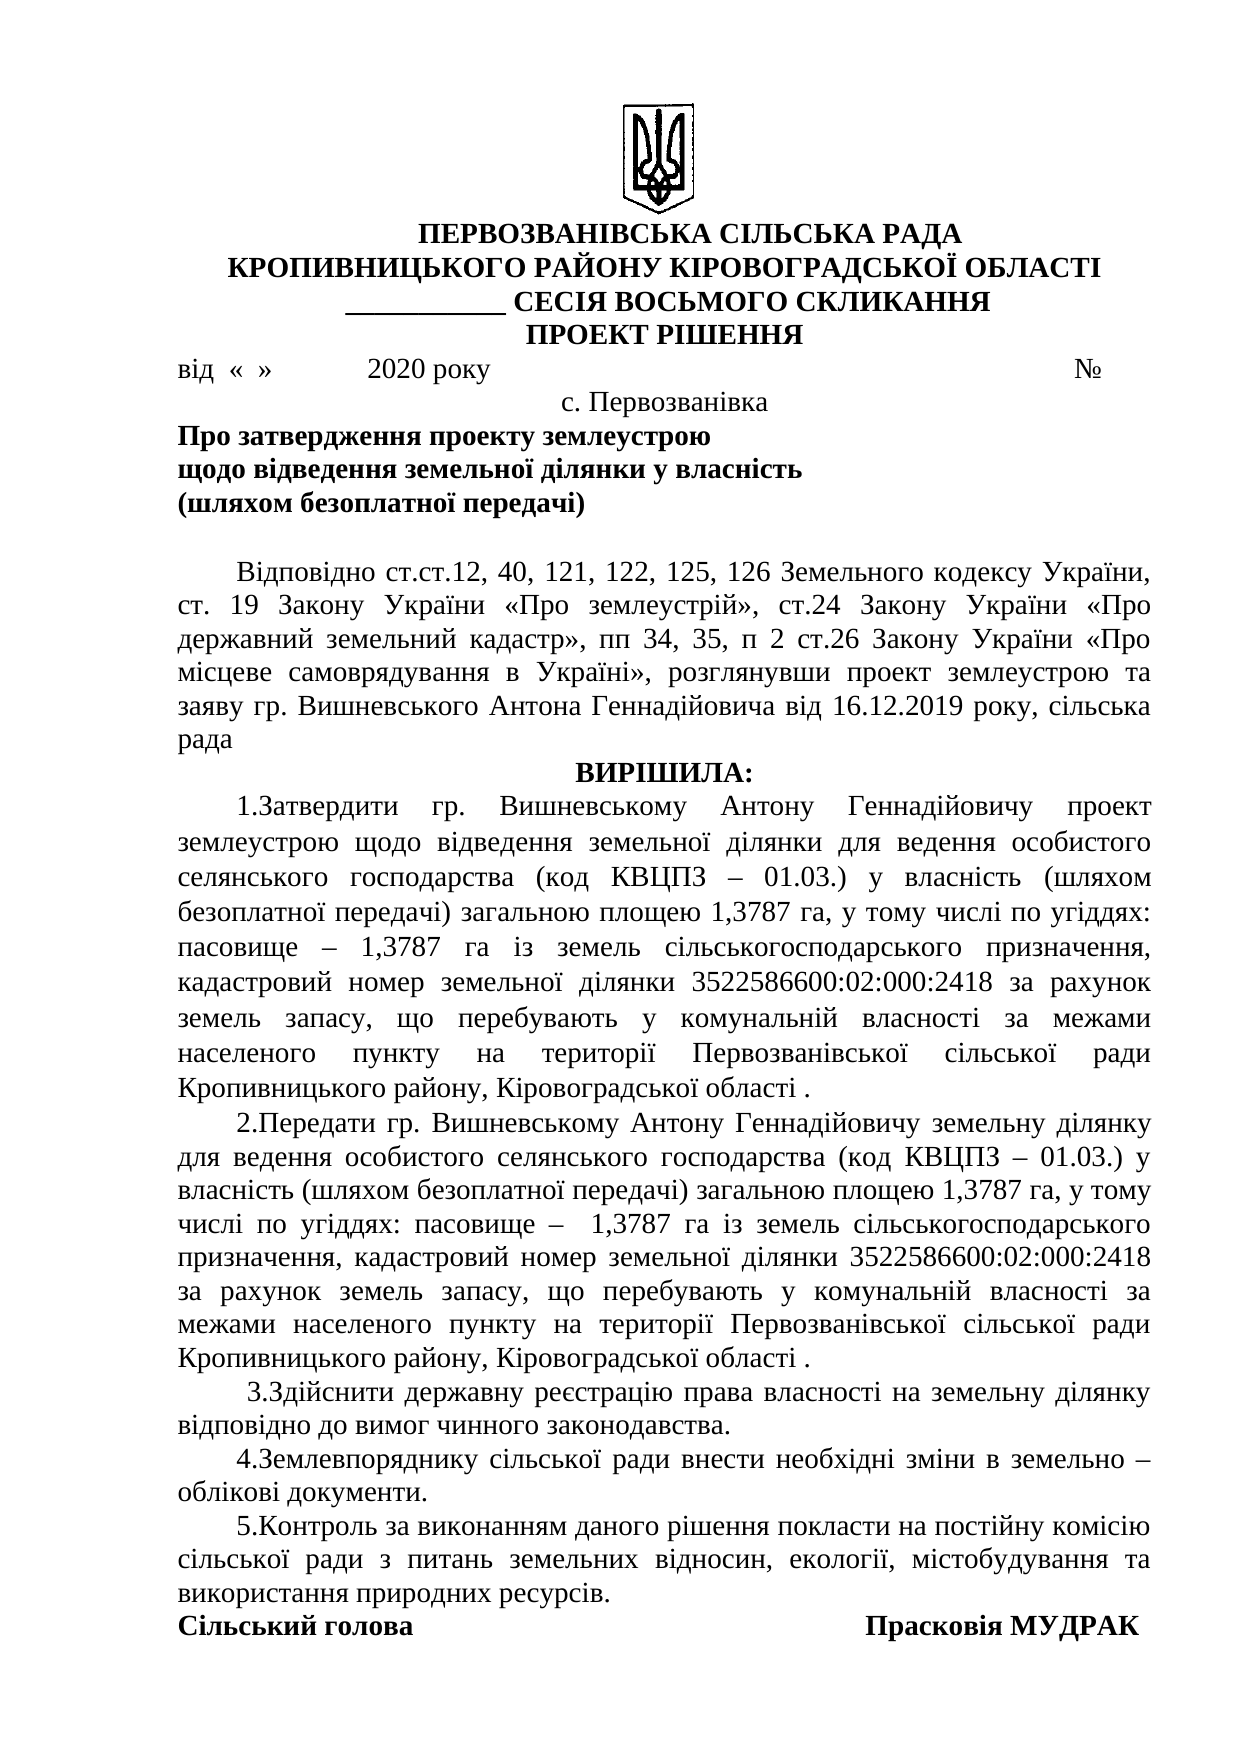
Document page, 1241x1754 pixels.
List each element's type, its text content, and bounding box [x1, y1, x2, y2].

text від « » 2020 року № [177, 351, 1152, 384]
text Сільський голова Прасковія МУДРАК [177, 1608, 1152, 1642]
text (шляхом безоплатної передачі) [177, 485, 1152, 518]
text Відповідно ст.ст.12, 40, 121, 122, 125, 126 Земельного кодексу України, ст. 19 Закону України «Про землеустрій», ст.24 Закону України «Про державний земельний кадастр», пп 34, 35, п 2 ст.26 Закону України «Про місцеве самоврядування в Україні», розглянувши проект землеустрою та заяву гр. Вишневського Антона Геннадійовича від 16.12.2019 року, сільська рада [177, 554, 1152, 755]
text 2.Передати гр. Вишневському Антону Геннадійовичу земельну ділянку для ведення особистого селянського господарства (код КВЦПЗ – 01.03.) у власність (шляхом безоплатної передачі) загальною площею 1,3787 га, у тому числі по угіддях: пасовище – 1,3787 га із земель сільськогосподарського призначення, кадастровий номер земельної ділянки 3522586600:02:000:2418 за рахунок земель запасу, що перебувають у комунальній власності за межами населеного пункту на території Первозванівської сільської ради Кропивницького району, Кіровоградської області . [177, 1105, 1152, 1374]
text ВИРІШИЛА: [177, 755, 1152, 788]
text 5.Контроль за виконанням даного рішення покласти на постійну комісію сільської ради з питань земельних відносин, екології, містобудування та використання природних ресурсів. [177, 1508, 1152, 1608]
text 4.Землевпоряднику сільської ради внести необхідні зміни в земельно – облікові документи. [177, 1441, 1152, 1508]
text щодо відведення земельної ділянки у власність [177, 451, 1152, 485]
text КРОПИВНИЦЬКОГО РАЙОНУ КІРОВОГРАДСЬКОЇ ОБЛАСТІ [177, 250, 1152, 284]
text Про затвердження проекту землеустрою [177, 418, 1152, 451]
picture [620, 102, 696, 217]
text 3.Здійснити державну реєстрацію права власності на земельну ділянку відповідно до вимог чинного законодавства. [177, 1374, 1152, 1441]
text ПЕРВОЗВАНІВСЬКА СІЛЬСЬКА РАДА [177, 217, 1152, 250]
text 1.Затвердити гр. Вишневському Антону Геннадійовичу проект землеустрою щодо відведення земельної ділянки для ведення особистого селянського господарства (код КВЦПЗ – 01.03.) у власність (шляхом безоплатної передачі) загальною площею 1,3787 га, у тому числі по угіддях: пасовище – 1,3787 га із земель сільськогосподарського призначення, кадастровий номер земельної ділянки 3522586600:02:000:2418 за рахунок земель запасу, що перебувають у комунальній власності за межами населеного пункту на території Первозванівської сільської ради Кропивницького району, Кіровоградської області . [177, 788, 1152, 1104]
text с. Первозванівка [177, 384, 1152, 418]
text ___________ СЕСІЯ ВОСЬМОГО СКЛИКАННЯ [177, 284, 1152, 317]
text ПРОЕКТ РІШЕННЯ [177, 317, 1152, 351]
